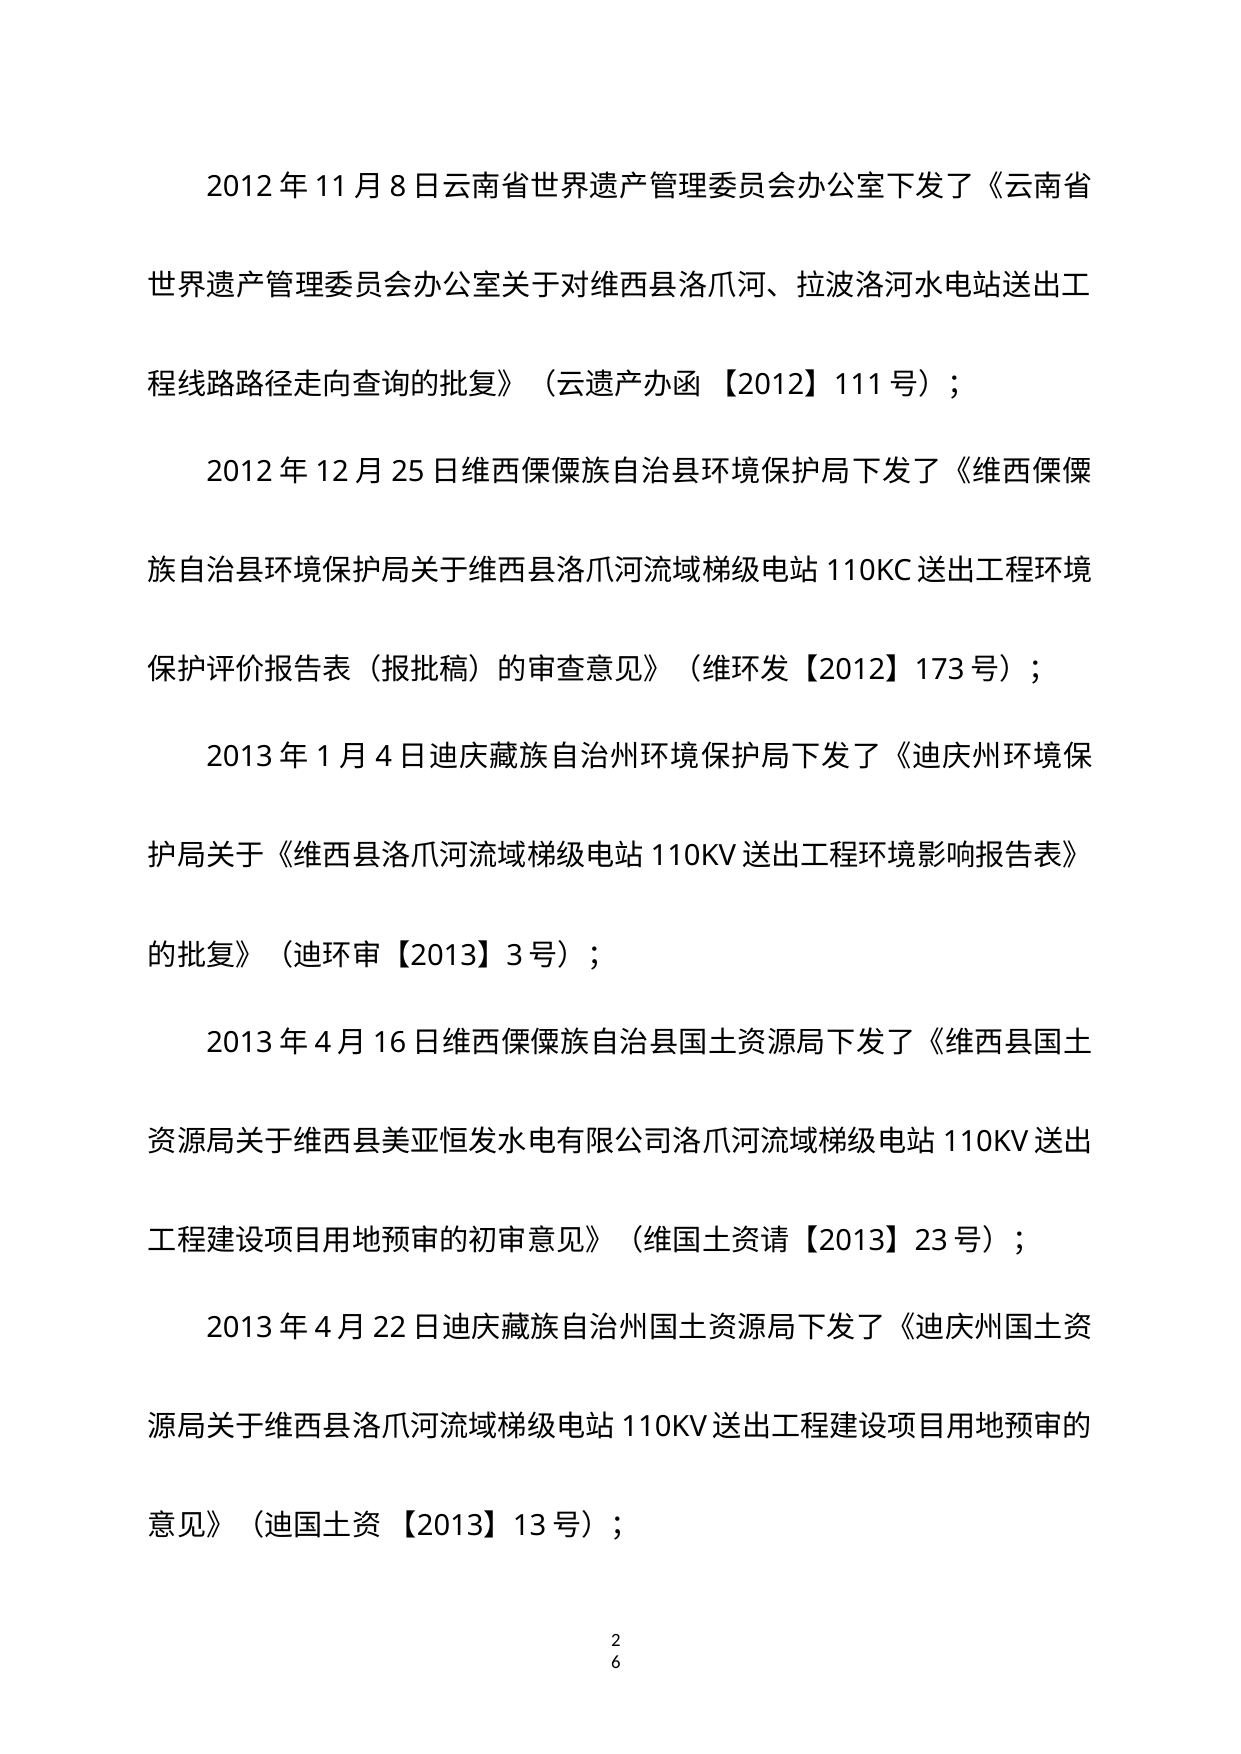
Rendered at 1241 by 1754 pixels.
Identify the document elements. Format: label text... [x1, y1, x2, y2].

text 2013年4月22日迪庆藏族自治州国土资源局下发了《迪庆州国土资源局关于维西县洛爪河流域梯级电站110KV送出工程建设项目用地预审的意见》（迪国土资 【2013】13号）； [148, 1292, 1093, 1556]
text 2013年1月4日迪庆藏族自治州环境保护局下发了《迪庆州环境保护局关于《维西县洛爪河流域梯级电站110KV送出工程环境影响报告表》的批复》（迪环审【2013】3号）； [148, 721, 1093, 985]
text 2012年12月25日维西傈僳族自治县环境保护局下发了《维西傈僳族自治县环境保护局关于维西县洛爪河流域梯级电站110KC送出工程环境保护评价报告表（报批稿）的审查意见》（维环发【2012】173号）； [148, 436, 1093, 700]
text 2013年4月16日维西傈僳族自治县国土资源局下发了《维西县国土资源局关于维西县美亚恒发水电有限公司洛爪河流域梯级电站110KV送出工程建设项目用地预审的初审意见》（维国土资请【2013】23号）； [148, 1006, 1093, 1271]
text 2012年11月8日云南省世界遗产管理委员会办公室下发了《云南省世界遗产管理委员会办公室关于对维西县洛爪河、拉波洛河水电站送出工程线路路径走向查询的批复》（云遗产办函 【2012】111号）； [148, 151, 1093, 415]
